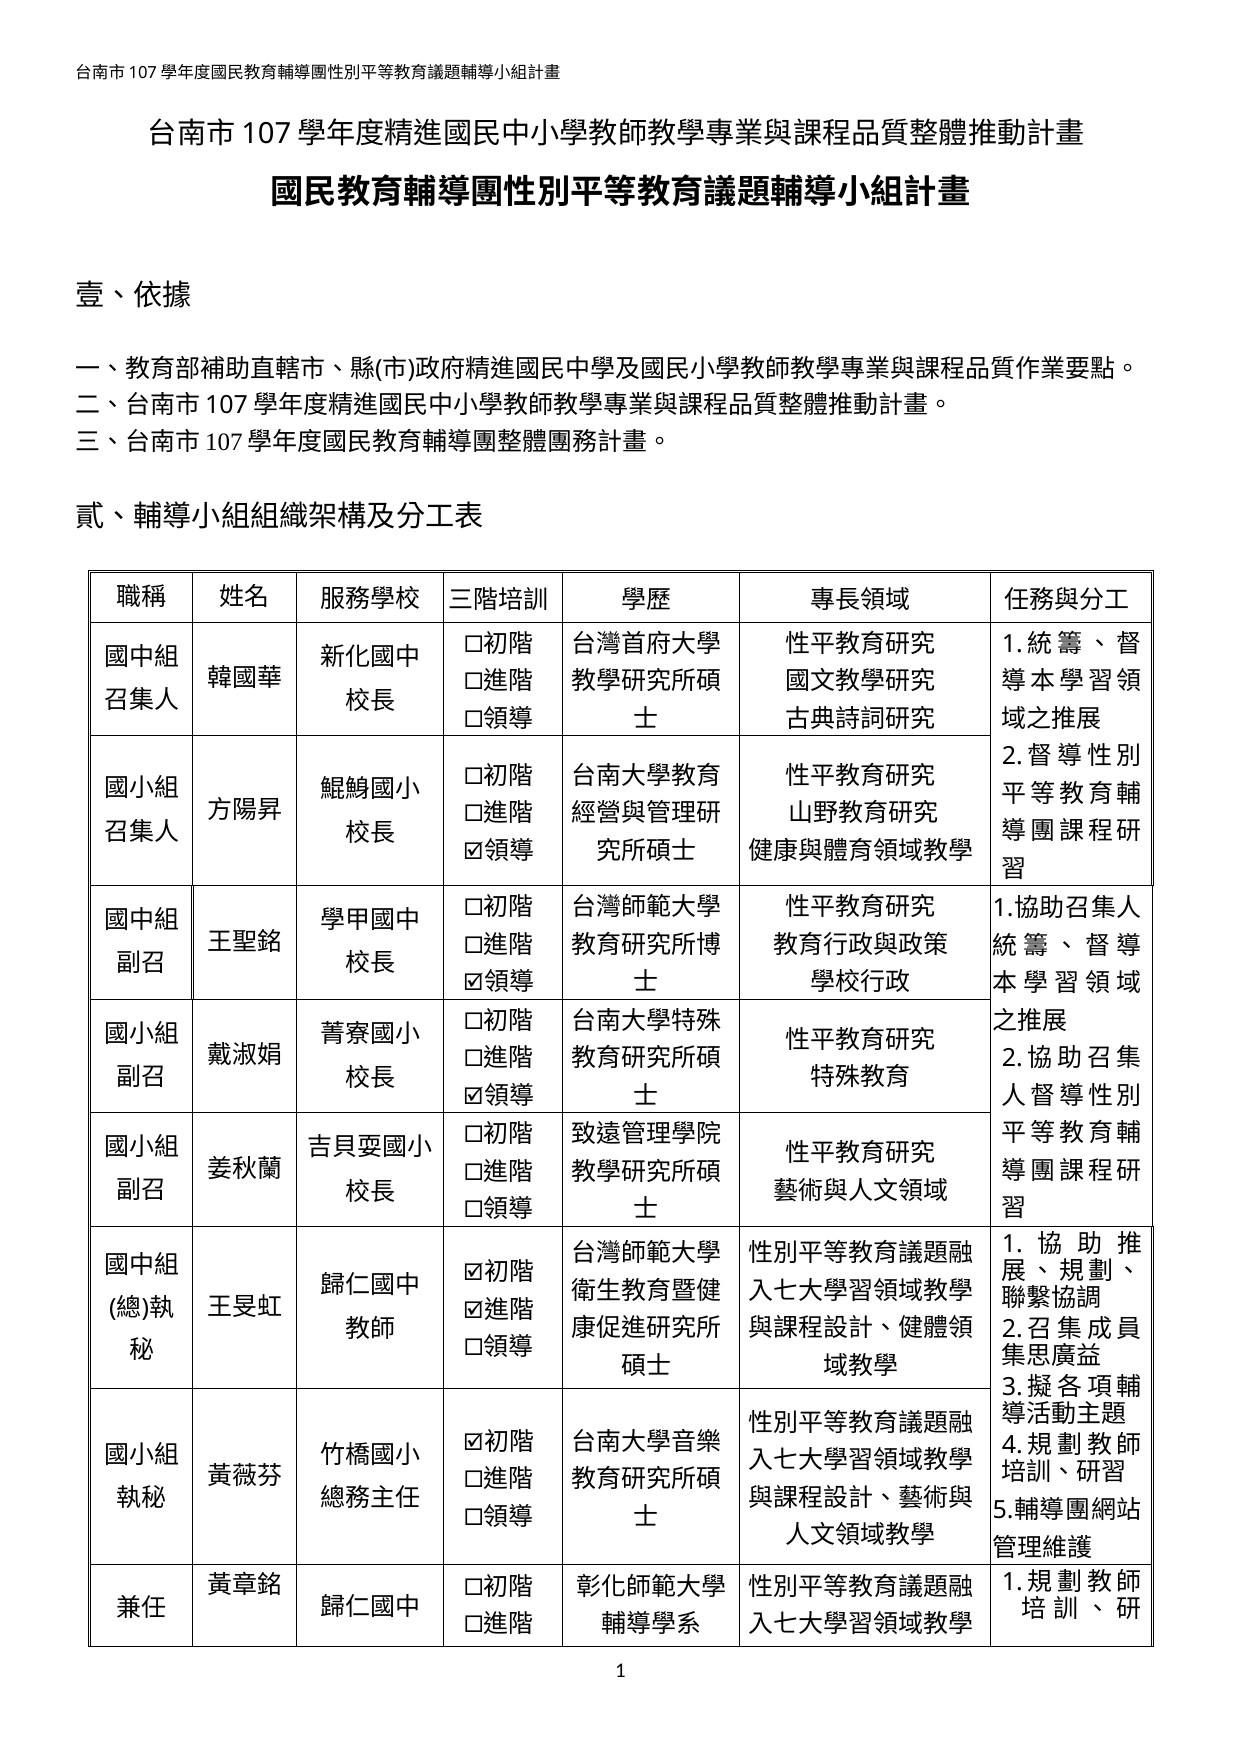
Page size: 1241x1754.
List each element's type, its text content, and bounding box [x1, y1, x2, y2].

table_cell 戴淑娟 [193, 1000, 296, 1112]
table_cell 初階 進階 領導 [444, 886, 562, 999]
table_cell 初階 進階 領導 [444, 1113, 562, 1226]
table_cell 國小組副召 [91, 1000, 192, 1112]
table_cell 台灣師範大學教育研究所博士 [563, 886, 739, 999]
table_cell 性平教育研究 教育行政與政策 學校行政 [740, 886, 990, 999]
table_cell 初階 進階 領導 [444, 736, 562, 885]
table_cell 歸仁國中 教師 [297, 1565, 443, 1646]
text 國民教育輔導團性別平等教育議題輔導小組計畫 [75, 152, 1165, 227]
table_cell 性平教育研究 山野教育研究 健康與體育領域教學 [740, 736, 990, 885]
table_cell 性平教育研究 特殊教育 [740, 1000, 990, 1112]
text 一、教育部補助直轄市、縣(市)政府精進國民中學及國民小學教師教學專業與課程品質作業要點。 [75, 349, 1165, 385]
table_header 學歷 [563, 573, 739, 622]
table_cell 兼任 輔導員 [91, 1565, 192, 1646]
table_cell 性平教育研究 藝術與人文領域 [740, 1113, 990, 1226]
text 壹、依據 [75, 255, 1165, 330]
table_cell 新化國中 校長 [297, 623, 443, 735]
table_cell 黃章銘 [193, 1565, 296, 1646]
table_cell 台灣師範大學衛生教育暨健康促進研究所碩士 [563, 1227, 739, 1388]
table_header 三階培訓 [444, 573, 562, 622]
table_cell 初階 進階 領導 [444, 1389, 562, 1564]
table_cell 國小組執秘 [91, 1389, 192, 1564]
table_cell 歸仁國中 教師 [297, 1227, 443, 1388]
table_header 專長領域 [740, 573, 990, 622]
table_cell 初階 進階 領導 [444, 1000, 562, 1112]
table_cell 彰化師範大學輔導學系 [563, 1565, 739, 1646]
table_cell 國小組副召 [91, 1113, 192, 1226]
table_cell 方陽昇 [193, 736, 296, 885]
table_cell 韓國華 [193, 623, 296, 735]
table_header 姓名 [193, 573, 296, 622]
text 二、台南市107學年度精進國民中小學教師教學專業與課程品質整體推動計畫。 [75, 385, 1165, 421]
table_cell 性別平等教育議題融入七大學習領域教學與課程設計、藝術與人文領域教學 [740, 1389, 990, 1564]
table_cell 1.協助推展、規劃、聯繫協調 2.召集成員集思廣益 3.擬各項輔導活動主題 4.規劃教師培訓、研習 5.輔導團網站管理維護 [991, 1227, 1151, 1564]
table_cell 初階 進階 領導 [444, 1227, 562, 1388]
table_cell 學甲國中 校長 [297, 886, 443, 999]
table_header 服務學校 [297, 573, 443, 622]
table_cell 王旻虹 [193, 1227, 296, 1388]
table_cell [991, 1565, 1151, 1646]
table_cell 國小組召集人 [91, 736, 192, 885]
table_cell 1.協助召集人統籌、督導本學習領域之推展 2.協助召集人督導性別平等教育輔導團課程研習 [991, 886, 1152, 1226]
table_cell 姜秋蘭 [193, 1113, 296, 1226]
table_cell 致遠管理學院教學研究所碩士 [563, 1113, 739, 1226]
table_cell 鯤鯓國小 校長 [297, 736, 443, 885]
table_cell 菁寮國小 校長 [297, 1000, 443, 1112]
table_cell 國中組 (總)執秘 [91, 1227, 192, 1388]
table_cell 台南大學音樂教育研究所碩士 [563, 1389, 739, 1564]
table_header 職稱 [91, 573, 192, 622]
table_cell 台南大學特殊教育研究所碩士 [563, 1000, 739, 1112]
table_cell 台南大學教育經營與管理研究所碩士 [563, 736, 739, 885]
text 三、台南市107學年度國民教育輔導團整體團務計畫。 [75, 421, 1165, 457]
table_cell 1.統籌、督導本學習領域之推展 2.督導性別平等教育輔導團課程研習 [991, 623, 1151, 885]
table_cell 初階 進階 領導 [444, 1565, 562, 1646]
text 台南市107學年度精進國民中小學教師教學專業與課程品質整體推動計畫 [34, 109, 1198, 152]
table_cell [740, 1565, 990, 1646]
table_cell 王聖銘 [194, 886, 296, 999]
table_cell 竹橋國小 總務主任 [297, 1389, 443, 1564]
table_cell 國中組召集人 [91, 623, 192, 735]
table_cell 性平教育研究 國文教學研究 古典詩詞研究 [740, 623, 990, 735]
table_cell 性別平等教育議題融入七大學習領域教學與課程設計、健體領域教學 [740, 1227, 990, 1388]
table_cell 台灣首府大學教學研究所碩士 [563, 623, 739, 735]
table_header 任務與分工 [991, 573, 1151, 622]
table_cell 初階 進階 領導 [444, 623, 562, 735]
table_cell 黃薇芬 [193, 1389, 296, 1564]
text 貳、輔導小組組織架構及分工表 [75, 476, 1165, 551]
table_cell 吉貝耍國小校長 [297, 1113, 443, 1226]
table_cell 國中組副召 [91, 886, 191, 999]
